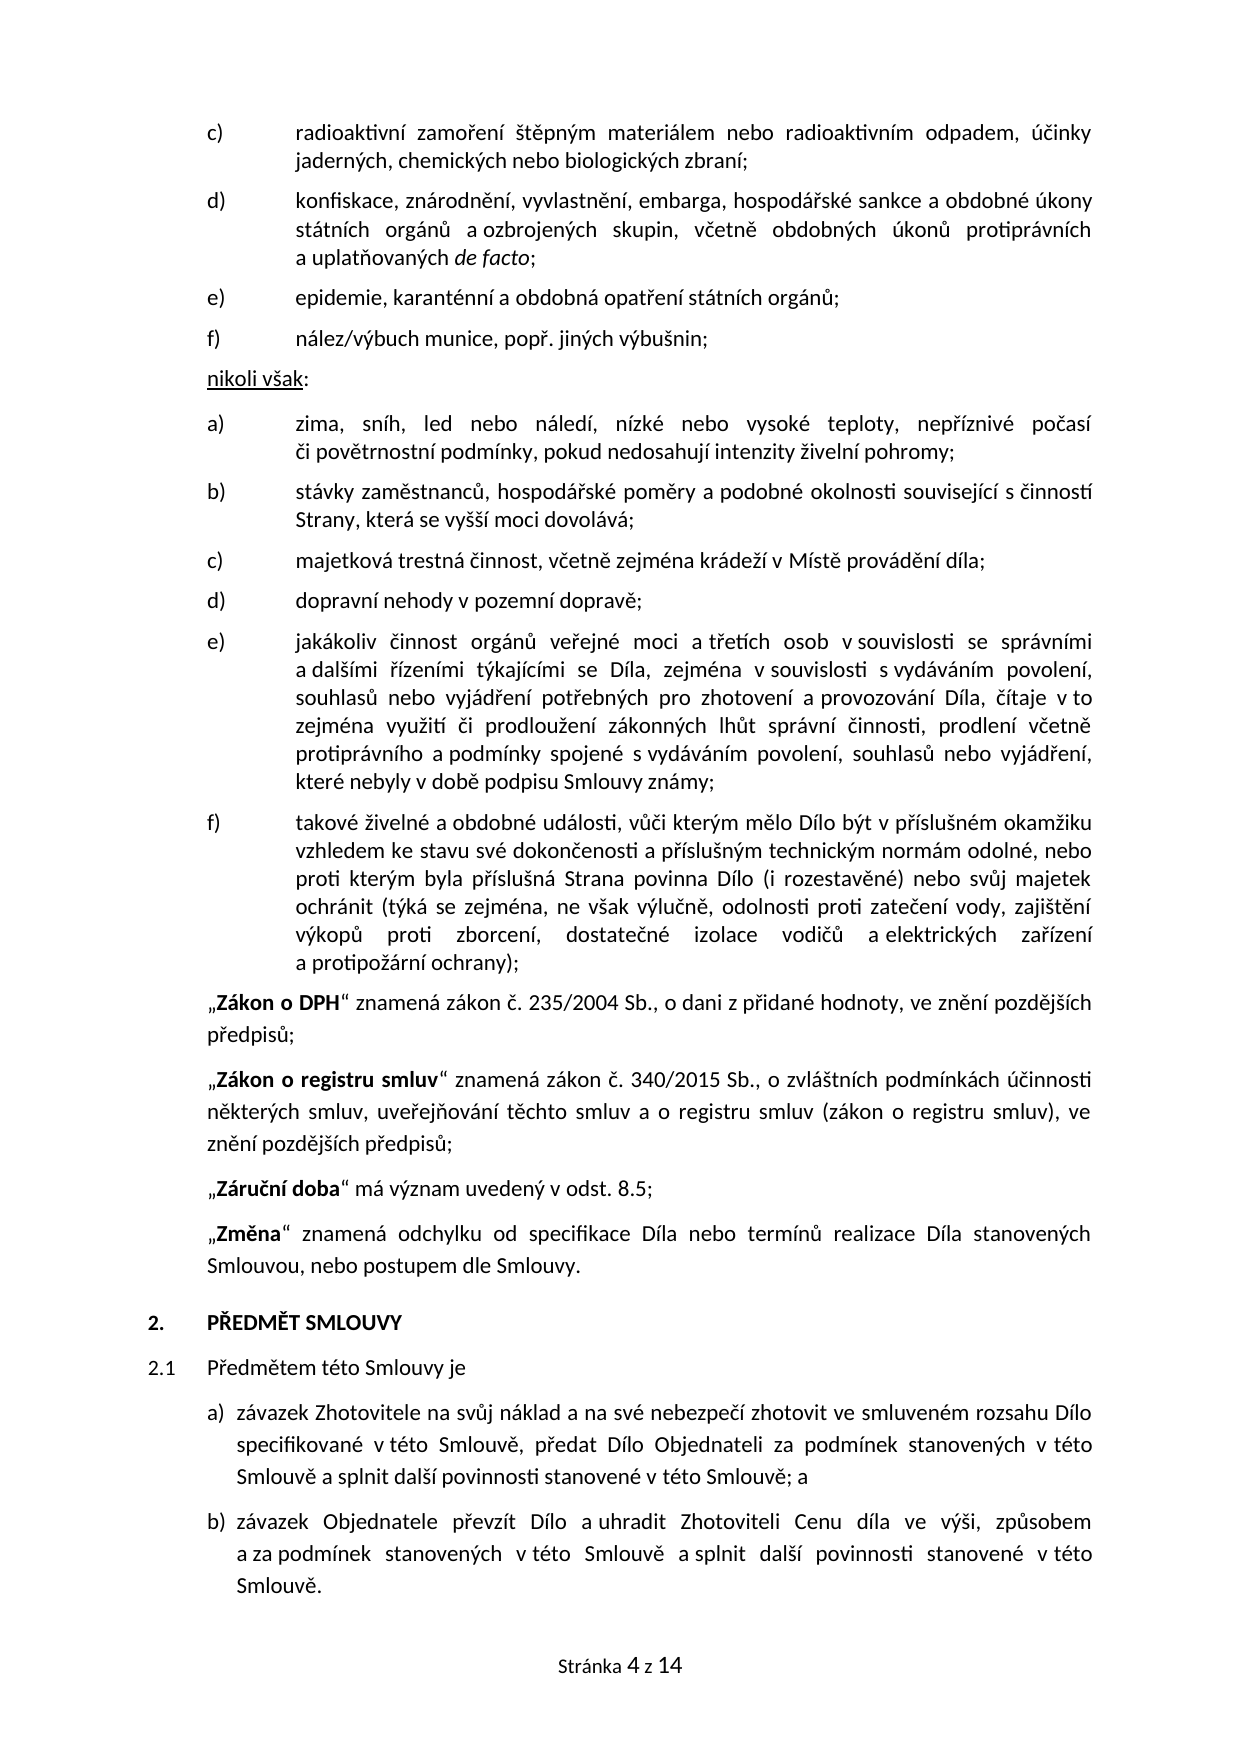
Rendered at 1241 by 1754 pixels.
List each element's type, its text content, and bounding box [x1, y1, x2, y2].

list zima, sníh, led nebo náledí, nízké nebo vysoké teploty, nepříznivé počasí či povětrnostní podmínky, pokud nedosahují intenzity živelní pohromy; [207, 409, 1092, 465]
text Předmětem této Smlouvy je [148, 1353, 1092, 1381]
list „Zákon o registru smluv“ znamená zákon č. 340/2015 Sb., o zvláštních podmínkách účinnosti některých smluv, uveřejňování těchto smluv a o registru smluv (zákon o registru smluv), ve znění pozdějších předpisů; [207, 1065, 1092, 1158]
list stávky zaměstnanců, hospodářské poměry a podobné okolnosti související s činností Strany, která se vyšší moci dovolává; [207, 477, 1092, 533]
list takové živelné a obdobné události, vůči kterým mělo Dílo být v příslušném okamžiku vzhledem ke stavu své dokončenosti a příslušným technickým normám odolné, nebo proti kterým byla příslušná Strana povinna Dílo (i rozestavěné) nebo svůj majetek ochránit (týká se zejména, ne však výlučně, odolnosti proti zatečení vody, zajištění výkopů proti zborcení, dostatečné izolace vodičů a elektrických zařízení a protipožární ochrany); [207, 808, 1092, 976]
list „Záruční doba“ má význam uvedený v odst. 8.5; [207, 1174, 1092, 1202]
list nikoli však: [207, 364, 1092, 392]
list konfiskace, znárodnění, vyvlastnění, embarga, hospodářské sankce a obdobné úkony státních orgánů a ozbrojených skupin, včetně obdobných úkonů protiprávních a uplatňovaných de facto; [207, 187, 1092, 271]
list radioaktivní zamoření štěpným materiálem nebo radioaktivním odpadem, účinky jaderných, chemických nebo biologických zbraní; [207, 118, 1092, 174]
list závazek Zhotovitele na svůj náklad a na své nebezpečí zhotovit ve smluveném rozsahu Dílo specifikované v této Smlouvě, předat Dílo Objednateli za podmínek stanovených v této Smlouvě a splnit další povinnosti stanovené v této Smlouvě; a [207, 1398, 1092, 1490]
list dopravní nehody v pozemní dopravě; [207, 587, 1092, 614]
list jakákoliv činnost orgánů veřejné moci a třetích osob v souvislosti se správními a dalšími řízeními týkajícími se Díla, zejména v souvislosti s vydáváním povolení, souhlasů nebo vyjádření potřebných pro zhotovení a provozování Díla, čítaje v to zejména využití či prodloužení zákonných lhůt správní činnosti, prodlení včetně protiprávního a podmínky spojené s vydáváním povolení, souhlasů nebo vyjádření, které nebyly v době podpisu Smlouvy známy; [207, 627, 1092, 795]
list „Změna“ znamená odchylku od specifikace Díla nebo termínů realizace Díla stanovených Smlouvou, nebo postupem dle Smlouvy. [207, 1219, 1092, 1279]
list nález/výbuch munice, popř. jiných výbušnin; [207, 324, 1092, 352]
subtitle PŘEDMĚT SMLOUVY [148, 1308, 1092, 1336]
list „Zákon o DPH“ znamená zákon č. 235/2004 Sb., o dani z přidané hodnoty, ve znění pozdějších předpisů; [207, 988, 1092, 1048]
list majetková trestná činnost, včetně zejména krádeží v Místě provádění díla; [207, 546, 1092, 574]
list závazek Objednatele převzít Dílo a uhradit Zhotoviteli Cenu díla ve výši, způsobem a za podmínek stanovených v této Smlouvě a splnit další povinnosti stanovené v této Smlouvě. [207, 1507, 1092, 1599]
list epidemie, karanténní a obdobná opatření státních orgánů; [207, 283, 1092, 311]
